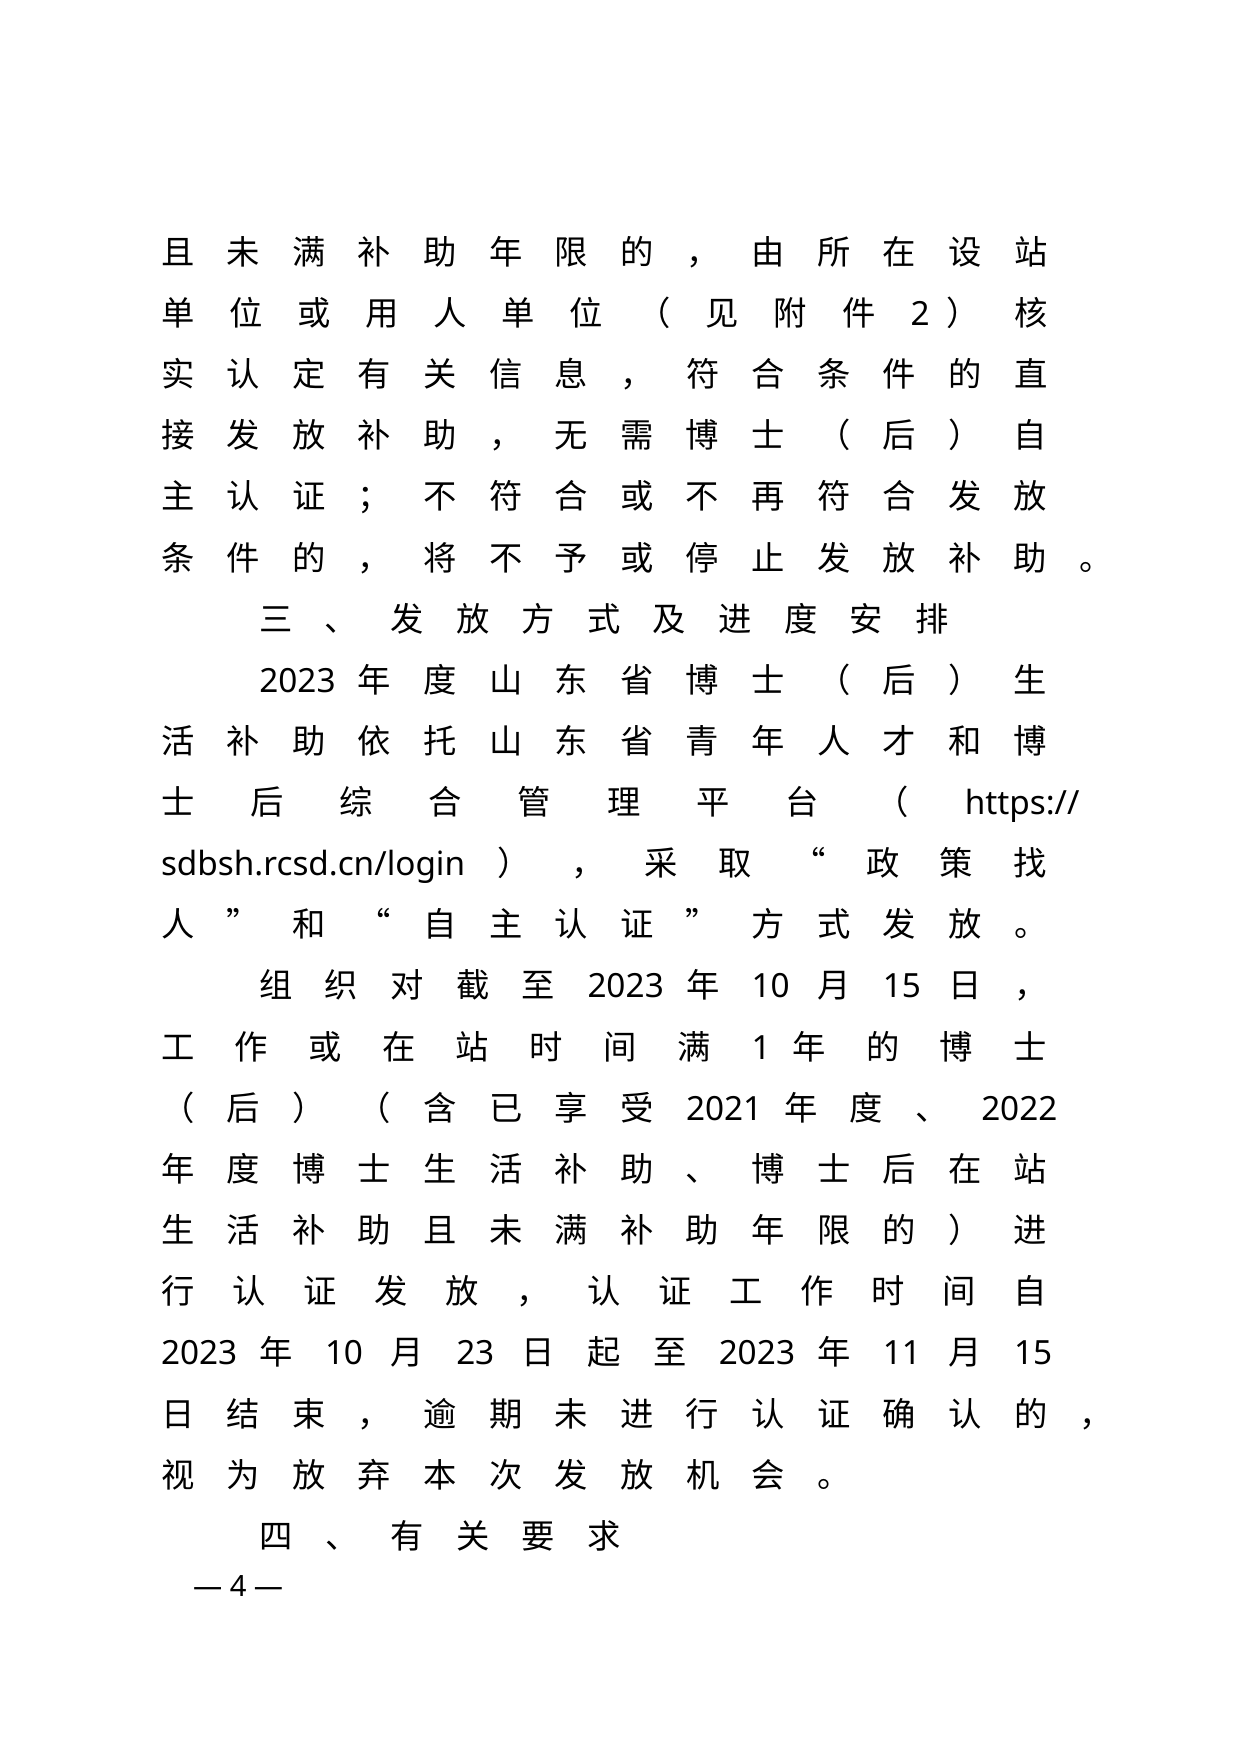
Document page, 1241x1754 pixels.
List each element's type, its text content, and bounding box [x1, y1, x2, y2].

text 四、有关要求 [161, 1503, 1079, 1564]
text 2023年度山东省博士（后）生活补助依托山东省青年人才和博士后综合管理平台（https://sdbsh.rcsd.cn/login），采取“政策找人”和“自主认证”方式发放。 [161, 647, 1079, 953]
text 组织对截至2023年10月15日，工作或在站时间满1年的博士（后）（含已享受2021年度、2022年度博士生活补助、博士后在站生活补助且未满补助年限的）进行认证发放，认证工作时间自2023年10月23日起至2023年11月15日结束，逾期未进行认证确认的，视为放弃本次发放机会。 [161, 953, 1079, 1503]
text 三、发放方式及进度安排 [161, 586, 1079, 647]
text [161, 219, 1079, 586]
